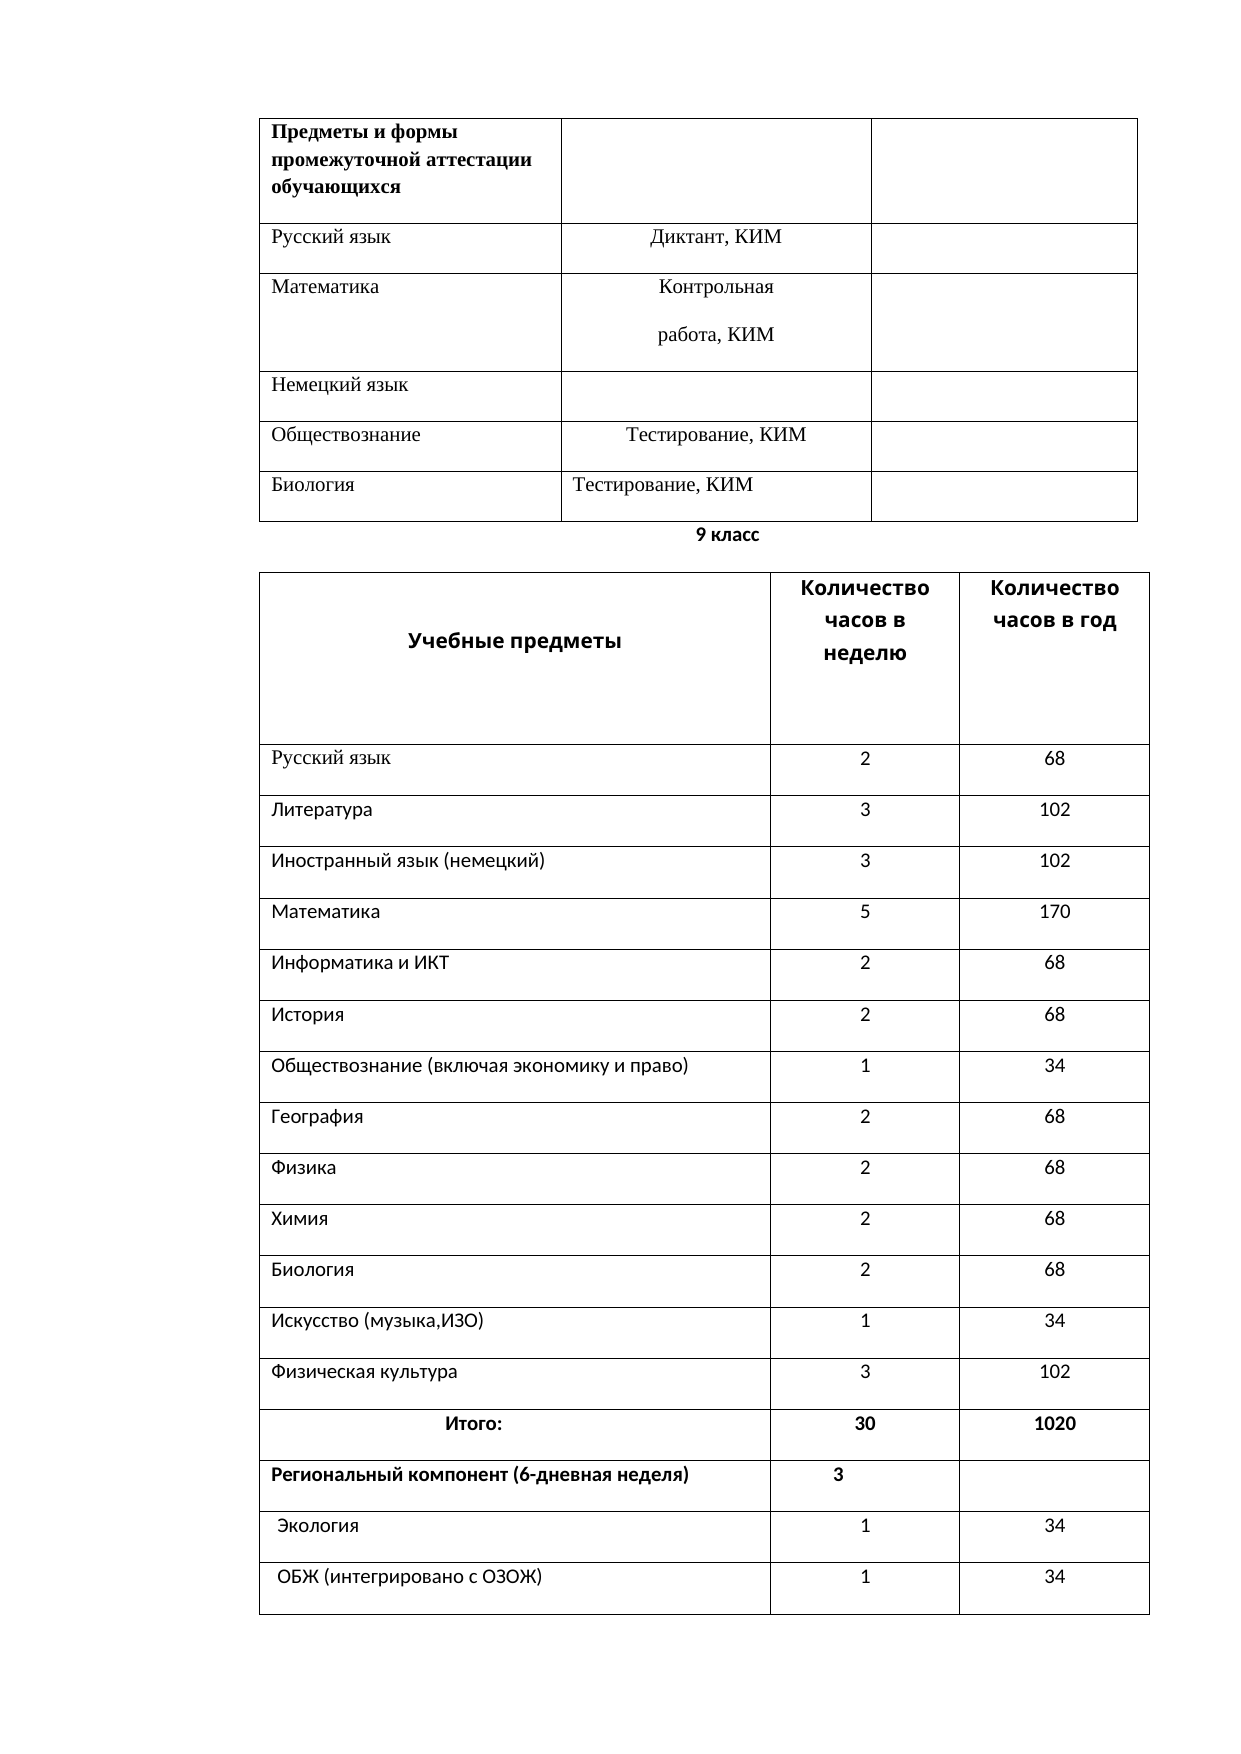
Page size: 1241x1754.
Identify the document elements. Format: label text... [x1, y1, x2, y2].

table_header Количество часов в год [960, 573, 1149, 744]
table_cell Региональный компонент (6-дневная неделя) [260, 1461, 770, 1511]
table_cell Биология [260, 1256, 770, 1307]
table_cell 68 [960, 1205, 1149, 1255]
table_cell Обществознание (включая экономику и право) [260, 1052, 770, 1102]
table_cell Экология [260, 1512, 770, 1562]
table_cell Тестирование, КИМ [562, 472, 871, 521]
table_cell 2 [771, 745, 959, 795]
table_cell 68 [960, 1256, 1149, 1307]
table_cell 30 [771, 1410, 959, 1460]
table_cell 3 [771, 1461, 959, 1511]
table_cell Математика [260, 899, 770, 948]
table_cell 1 [771, 1563, 959, 1613]
table_cell Физика [260, 1154, 770, 1204]
text 9 класс [303, 522, 1152, 547]
table_cell 68 [960, 745, 1149, 795]
table_cell География [260, 1103, 770, 1153]
table_cell Обществознание [260, 422, 561, 471]
table_cell Контрольная работа, КИМ [562, 274, 871, 371]
table_cell [562, 372, 871, 421]
table_cell 2 [771, 1256, 959, 1307]
table_cell Русский язык [260, 224, 561, 273]
table_cell [872, 274, 1137, 371]
table_cell [562, 119, 871, 223]
table_cell Математика [260, 274, 561, 371]
table_cell 68 [960, 1001, 1149, 1051]
table_cell Информатика и ИКТ [260, 950, 770, 1000]
table_cell 2 [771, 950, 959, 1000]
table_cell Иностранный язык (немецкий) [260, 847, 770, 897]
table_cell 68 [960, 950, 1149, 1000]
table_cell 102 [960, 1359, 1149, 1409]
table_header Учебные предметы [260, 573, 770, 744]
table_cell 1 [771, 1308, 959, 1358]
table_cell 34 [960, 1052, 1149, 1102]
table_cell [872, 422, 1137, 471]
table_cell 102 [960, 796, 1149, 846]
table_cell Немецкий язык [260, 372, 561, 421]
table_cell 2 [771, 1205, 959, 1255]
table_cell 3 [771, 796, 959, 846]
table_cell Русский язык [260, 745, 770, 795]
table_cell 34 [960, 1512, 1149, 1562]
table_cell 1020 [960, 1410, 1149, 1460]
table_cell 2 [771, 1154, 959, 1204]
table_cell 1 [771, 1052, 959, 1102]
table_cell Литература [260, 796, 770, 846]
table_cell 2 [771, 1103, 959, 1153]
table_cell Химия [260, 1205, 770, 1255]
table_header Количество часов в неделю [771, 573, 959, 744]
table_cell [872, 119, 1137, 223]
table_cell 3 [771, 847, 959, 897]
table_cell Итого: [260, 1410, 770, 1460]
table_cell Физическая культура [260, 1359, 770, 1409]
table_cell 34 [960, 1563, 1149, 1613]
table_cell Искусство (музыка,ИЗО) [260, 1308, 770, 1358]
table_cell ОБЖ (интегрировано с ОЗОЖ) [260, 1563, 770, 1613]
table_cell 5 [771, 899, 959, 948]
table_cell 1 [771, 1512, 959, 1562]
table_cell 2 [771, 1001, 959, 1051]
table_cell [872, 224, 1137, 273]
table_cell Диктант, КИМ [562, 224, 871, 273]
table_cell Биология [260, 472, 561, 521]
table_cell 34 [960, 1308, 1149, 1358]
table_cell 170 [960, 899, 1149, 948]
table_cell [960, 1461, 1149, 1511]
table_cell Предметы и формы промежуточной аттестации обучающихся [260, 119, 561, 223]
table_cell [872, 472, 1137, 521]
table_cell [872, 372, 1137, 421]
table_cell История [260, 1001, 770, 1051]
table_cell Тестирование, КИМ [562, 422, 871, 471]
table_cell 102 [960, 847, 1149, 897]
table_cell 68 [960, 1154, 1149, 1204]
table_cell 3 [771, 1359, 959, 1409]
table_cell 68 [960, 1103, 1149, 1153]
